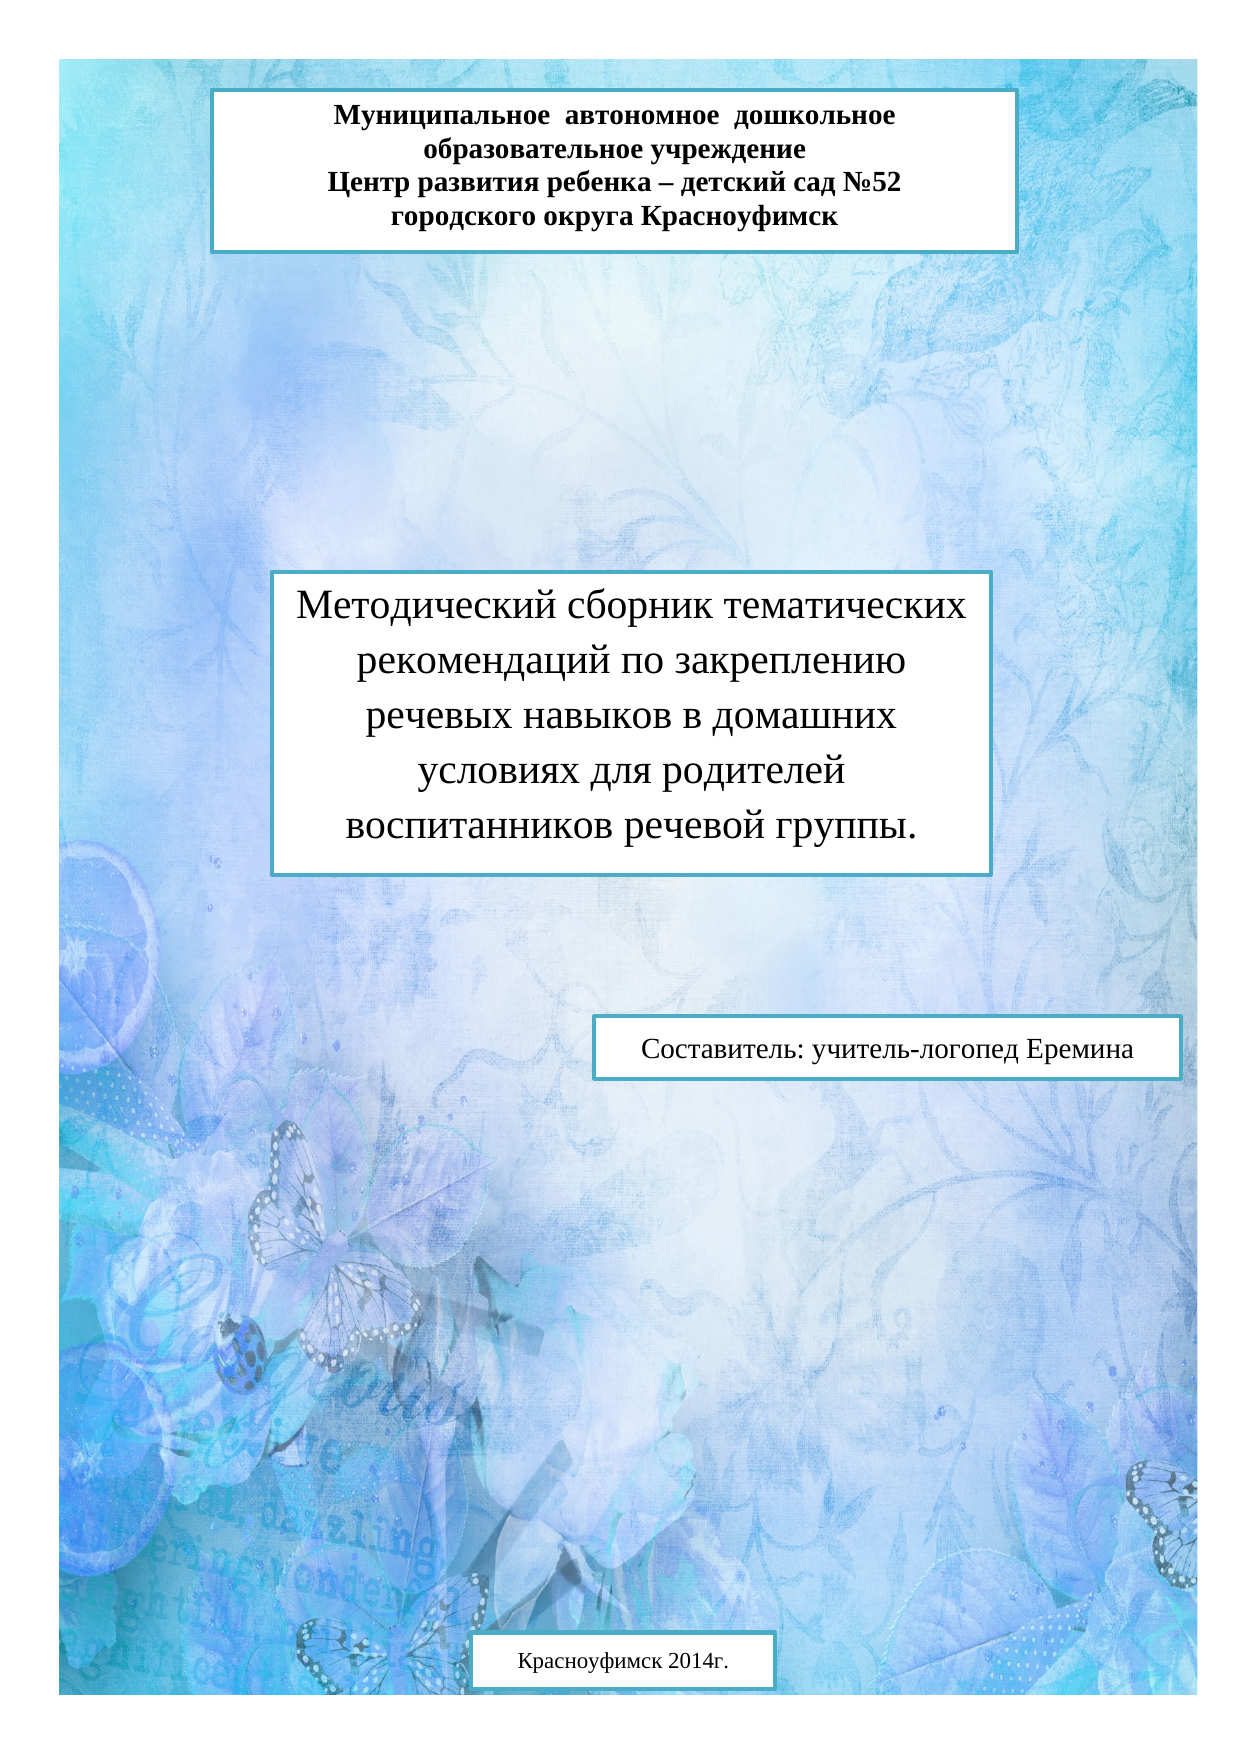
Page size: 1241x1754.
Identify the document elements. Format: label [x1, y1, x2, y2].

picture [59, 59, 1198, 1695]
